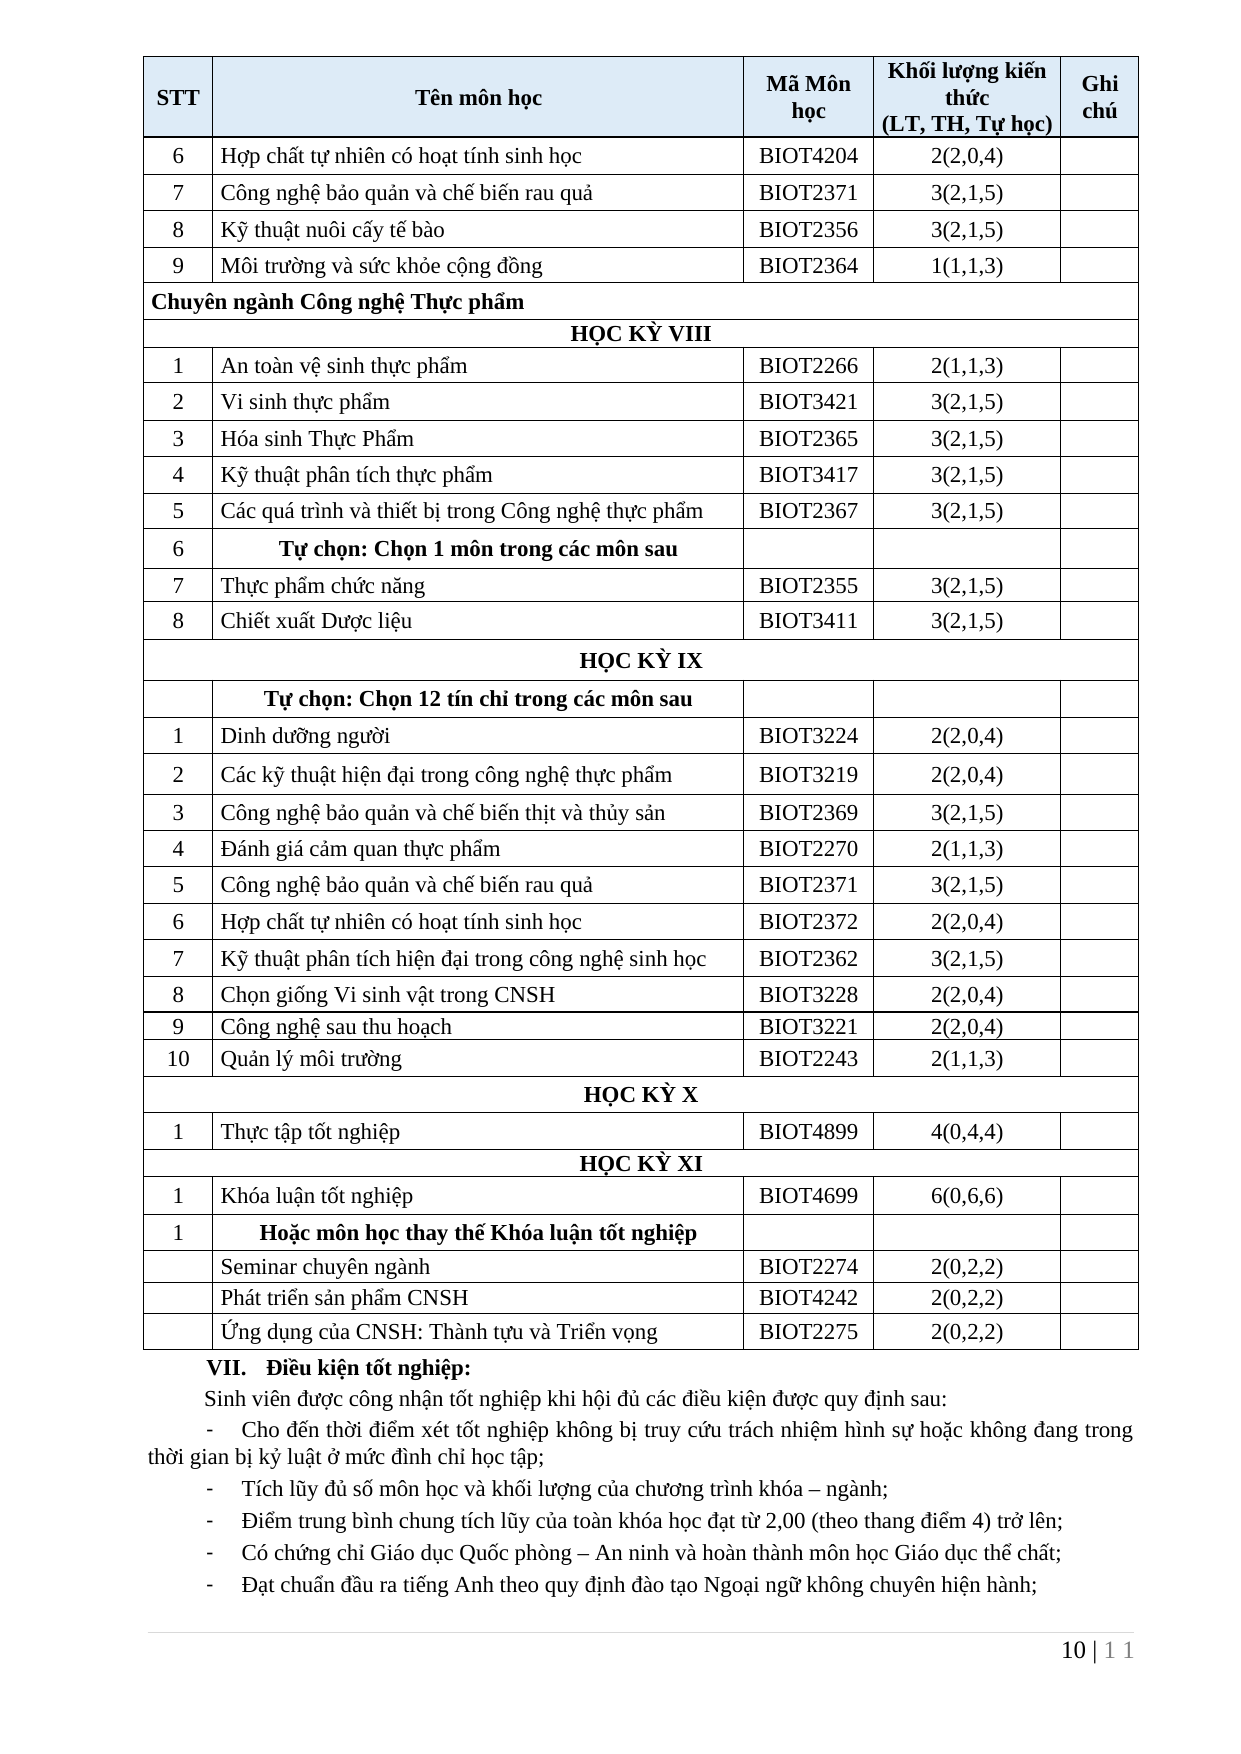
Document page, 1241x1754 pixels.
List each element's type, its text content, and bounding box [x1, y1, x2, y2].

table_cell [1061, 1177, 1138, 1213]
table_cell 1 [144, 1113, 212, 1149]
table_cell 3(2,1,5) [874, 795, 1060, 830]
table_cell Chuyên ngành Công nghệ Thực phẩm [144, 283, 1138, 319]
table_cell 1 [144, 1215, 212, 1250]
table_cell 3(2,1,5) [874, 383, 1060, 419]
table_cell Hợp chất tự nhiên có hoạt tính sinh học [213, 904, 743, 939]
table_cell Kỹ thuật phân tích hiện đại trong công nghệ sinh học [213, 940, 743, 976]
table_header Ghi chú [1061, 57, 1138, 136]
table_cell [1061, 1283, 1138, 1313]
table_cell 3(2,1,5) [874, 569, 1060, 601]
table_cell [144, 1314, 212, 1349]
table_cell 4(0,4,4) [874, 1113, 1060, 1149]
table_cell [1061, 681, 1138, 717]
table_cell [144, 1283, 212, 1313]
table_cell 9 [144, 248, 212, 282]
table_cell Hợp chất tự nhiên có hoạt tính sinh học [213, 138, 743, 174]
table_cell Đánh giá cảm quan thực phẩm [213, 831, 743, 866]
table_cell [144, 1251, 212, 1282]
table_cell 1 [144, 1177, 212, 1213]
table_cell [1061, 1040, 1138, 1076]
table_cell Công nghệ bảo quản và chế biến rau quả [213, 867, 743, 903]
table_cell 2(1,1,3) [874, 831, 1060, 866]
table_cell [1061, 1251, 1138, 1282]
table_cell [874, 1215, 1060, 1250]
table_cell 6 [144, 904, 212, 939]
table_cell Thực tập tốt nghiệp [213, 1113, 743, 1149]
table_cell BIOT3421 [744, 383, 873, 419]
table_cell BIOT2371 [744, 175, 873, 210]
table_cell 2(2,0,4) [874, 754, 1060, 793]
table_cell [1061, 1314, 1138, 1349]
table_cell BIOT3219 [744, 754, 873, 793]
table_cell BIOT4699 [744, 1177, 873, 1213]
table_cell [1061, 940, 1138, 976]
table_cell BIOT2270 [744, 831, 873, 866]
table_cell [744, 681, 873, 717]
table_cell BIOT2369 [744, 795, 873, 830]
table_cell 3(2,1,5) [874, 457, 1060, 492]
table_cell [1061, 602, 1138, 639]
table_cell Công nghệ bảo quản và chế biến rau quả [213, 175, 743, 210]
table_cell 2(0,2,2) [874, 1314, 1060, 1349]
table_cell 3(2,1,5) [874, 421, 1060, 456]
list Cho đến thời điểm xét tốt nghiệp không bị truy cứu trách nhiệm hình sự hoặc không đang trong thời gian bị kỷ luật ở mức đình chỉ học tập; [148, 1415, 1134, 1470]
table_cell [1061, 831, 1138, 866]
table_cell 1 [144, 348, 212, 382]
table_cell 9 [144, 1013, 212, 1039]
table_cell [1061, 494, 1138, 528]
table_cell 10 [144, 1040, 212, 1076]
table_cell 7 [144, 175, 212, 210]
table_cell Tự chọn: Chọn 12 tín chỉ trong các môn sau [213, 681, 743, 717]
table_cell BIOT2371 [744, 867, 873, 903]
table_cell 2(1,1,3) [874, 1040, 1060, 1076]
table_header Khối lượng kiến thức (LT, TH, Tự học) [874, 57, 1060, 136]
table_cell [1061, 211, 1138, 247]
table_cell [1061, 904, 1138, 939]
table_cell [1061, 754, 1138, 793]
table_cell Công nghệ bảo quản và chế biến thịt và thủy sản [213, 795, 743, 830]
table_cell 3(2,1,5) [874, 940, 1060, 976]
table_cell [1061, 457, 1138, 492]
list Đạt chuẩn đầu ra tiếng Anh theo quy định đào tạo Ngoại ngữ không chuyên hiện hành; [148, 1570, 1134, 1598]
table_cell [1061, 569, 1138, 601]
table_cell 1(1,1,3) [874, 248, 1060, 282]
table_cell [1061, 867, 1138, 903]
table_cell 5 [144, 494, 212, 528]
table_cell HỌC KỲ VIII [144, 320, 1138, 347]
table_cell 1 [144, 718, 212, 753]
list Có chứng chỉ Giáo dục Quốc phòng – An ninh và hoàn thành môn học Giáo dục thể chất; [148, 1538, 1134, 1566]
table_header STT [144, 57, 212, 136]
table_cell 2(0,2,2) [874, 1283, 1060, 1313]
table_cell 2(2,0,4) [874, 138, 1060, 174]
table_header Tên môn học [213, 57, 743, 136]
list Điểm trung bình chung tích lũy của toàn khóa học đạt từ 2,00 (theo thang điểm 4) trở lên; [148, 1506, 1134, 1534]
table_cell BIOT4899 [744, 1113, 873, 1149]
table_cell BIOT2365 [744, 421, 873, 456]
table_cell 6(0,6,6) [874, 1177, 1060, 1213]
table_cell [1061, 1013, 1138, 1039]
table_cell [1061, 1113, 1138, 1149]
table_cell 5 [144, 867, 212, 903]
table_cell [744, 529, 873, 568]
subtitle Điều kiện tốt nghiệp: [148, 1354, 1134, 1381]
table_cell Công nghệ sau thu hoạch [213, 1013, 743, 1039]
table_cell Thực phẩm chức năng [213, 569, 743, 601]
table_cell 7 [144, 940, 212, 976]
table_cell Vi sinh thực phẩm [213, 383, 743, 419]
table_cell HỌC KỲ XI [144, 1150, 1138, 1176]
table_cell [144, 681, 212, 717]
table_cell Quản lý môi trường [213, 1040, 743, 1076]
table_cell 2(2,0,4) [874, 1013, 1060, 1039]
table_cell Phát triển sản phẩm CNSH [213, 1283, 743, 1313]
table_cell 3(2,1,5) [874, 175, 1060, 210]
table_cell Khóa luận tốt nghiệp [213, 1177, 743, 1213]
table_cell Kỹ thuật nuôi cấy tế bào [213, 211, 743, 247]
table_cell [1061, 718, 1138, 753]
table_cell Chọn giống Vi sinh vật trong CNSH [213, 977, 743, 1011]
table_cell 8 [144, 211, 212, 247]
table_cell BIOT2367 [744, 494, 873, 528]
table_cell [1061, 175, 1138, 210]
table_cell [1061, 795, 1138, 830]
table_cell Tự chọn: Chọn 1 môn trong các môn sau [213, 529, 743, 568]
table_cell Môi trường và sức khỏe cộng đồng [213, 248, 743, 282]
table_cell [744, 1215, 873, 1250]
table_cell Hóa sinh Thực Phẩm [213, 421, 743, 456]
table_cell BIOT2243 [744, 1040, 873, 1076]
table_cell Ứng dụng của CNSH: Thành tựu và Triển vọng [213, 1314, 743, 1349]
table_cell HỌC KỲ X [144, 1077, 1138, 1112]
table_cell [1061, 383, 1138, 419]
table_cell 3(2,1,5) [874, 494, 1060, 528]
table_cell BIOT2355 [744, 569, 873, 601]
table_cell 2(1,1,3) [874, 348, 1060, 382]
table_cell 2(2,0,4) [874, 904, 1060, 939]
table_cell BIOT2364 [744, 248, 873, 282]
table_cell Các kỹ thuật hiện đại trong công nghệ thực phẩm [213, 754, 743, 793]
table_cell 2(0,2,2) [874, 1251, 1060, 1282]
table_cell 3 [144, 421, 212, 456]
table_cell 4 [144, 457, 212, 492]
table_cell 2(2,0,4) [874, 718, 1060, 753]
table_cell 3(2,1,5) [874, 602, 1060, 639]
table_cell [874, 529, 1060, 568]
table_cell BIOT2356 [744, 211, 873, 247]
table_cell Hoặc môn học thay thế Khóa luận tốt nghiệp [213, 1215, 743, 1250]
table_cell 6 [144, 138, 212, 174]
table_cell [1061, 529, 1138, 568]
text Sinh viên được công nhận tốt nghiệp khi hội đủ các điều kiện được quy định sau: [204, 1385, 1134, 1411]
table_cell BIOT2266 [744, 348, 873, 382]
table_cell 3(2,1,5) [874, 211, 1060, 247]
table_cell [874, 681, 1060, 717]
table_cell 4 [144, 831, 212, 866]
table_cell BIOT3221 [744, 1013, 873, 1039]
table_cell [1061, 977, 1138, 1011]
table_cell [1061, 421, 1138, 456]
table_cell BIOT3228 [744, 977, 873, 1011]
table_cell BIOT2372 [744, 904, 873, 939]
table_cell BIOT2274 [744, 1251, 873, 1282]
table_cell BIOT3417 [744, 457, 873, 492]
table_cell Seminar chuyên ngành [213, 1251, 743, 1282]
table_cell BIOT4204 [744, 138, 873, 174]
table_header Mã Môn học [744, 57, 873, 136]
table_cell BIOT2362 [744, 940, 873, 976]
table_cell Kỹ thuật phân tích thực phẩm [213, 457, 743, 492]
table_cell BIOT2275 [744, 1314, 873, 1349]
table_cell 8 [144, 602, 212, 639]
table_cell 6 [144, 529, 212, 568]
table_cell BIOT3411 [744, 602, 873, 639]
table_cell BIOT4242 [744, 1283, 873, 1313]
table_cell 8 [144, 977, 212, 1011]
list Tích lũy đủ số môn học và khối lượng của chương trình khóa – ngành; [148, 1474, 1134, 1502]
table_cell [1061, 248, 1138, 282]
table_cell 2 [144, 383, 212, 419]
table_cell 3(2,1,5) [874, 867, 1060, 903]
table_cell [1061, 138, 1138, 174]
table_cell An toàn vệ sinh thực phẩm [213, 348, 743, 382]
table_cell HỌC KỲ IX [144, 640, 1138, 679]
table_cell BIOT3224 [744, 718, 873, 753]
table_cell Dinh dưỡng người [213, 718, 743, 753]
table_cell Các quá trình và thiết bị trong Công nghệ thực phẩm [213, 494, 743, 528]
table_cell [1061, 1215, 1138, 1250]
table_cell Chiết xuất Dược liệu [213, 602, 743, 639]
table_cell 3 [144, 795, 212, 830]
table_cell 7 [144, 569, 212, 601]
table_cell [1061, 348, 1138, 382]
table_cell 2 [144, 754, 212, 793]
table_cell 2(2,0,4) [874, 977, 1060, 1011]
